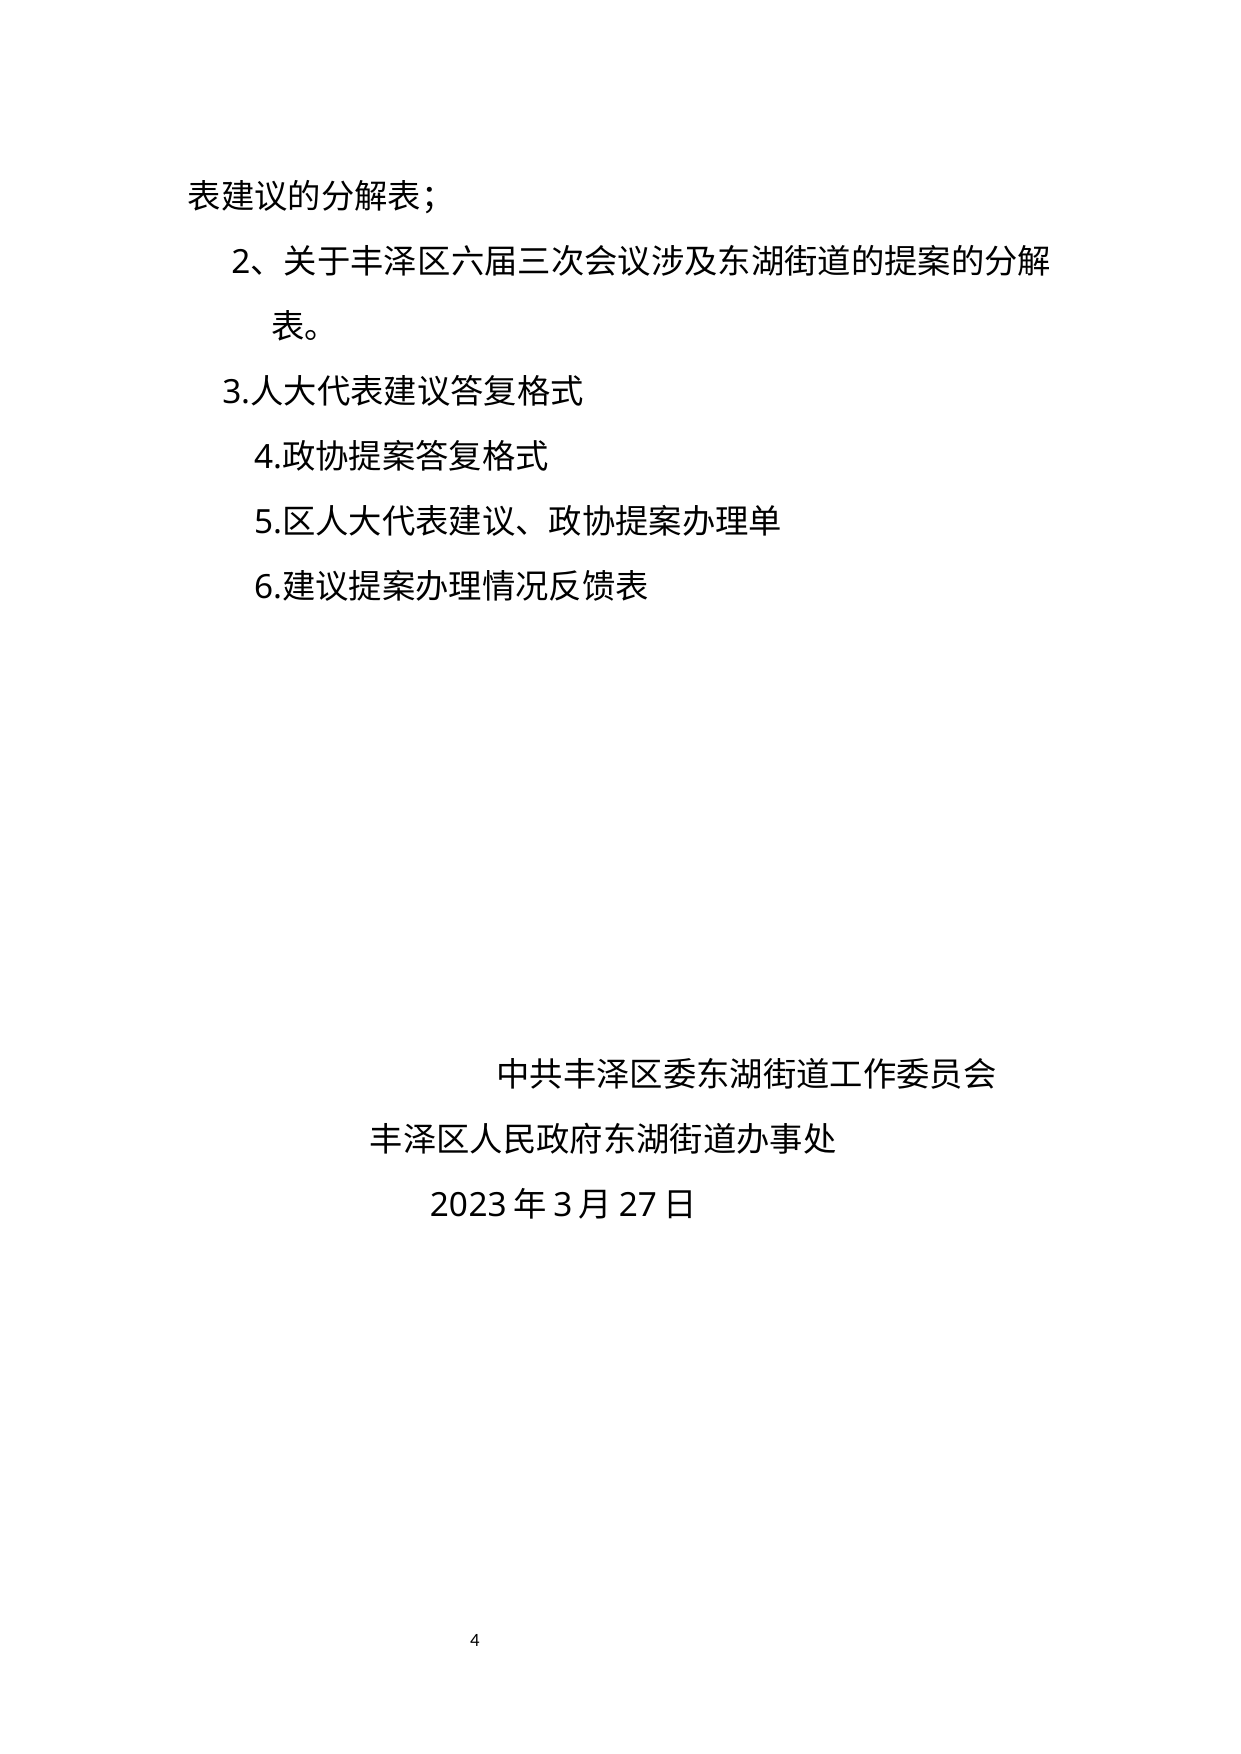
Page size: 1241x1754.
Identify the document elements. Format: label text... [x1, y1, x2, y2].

text 2023年3月27日 [187, 1169, 1053, 1234]
text 2、关于丰泽区六届三次会议涉及东湖街道的提案的分解表。 [187, 227, 1053, 357]
text 4.政协提案答复格式 [254, 422, 1053, 487]
text 中共丰泽区委东湖街道工作委员会 [187, 1039, 1053, 1104]
text 丰泽区人民政府东湖街道办事处 [187, 1104, 1053, 1169]
text 5.区人大代表建议、政协提案办理单 [254, 487, 1053, 552]
text 3.人大代表建议答复格式 [187, 357, 1053, 422]
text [187, 162, 1053, 227]
text 6.建议提案办理情况反馈表 [254, 552, 1053, 617]
